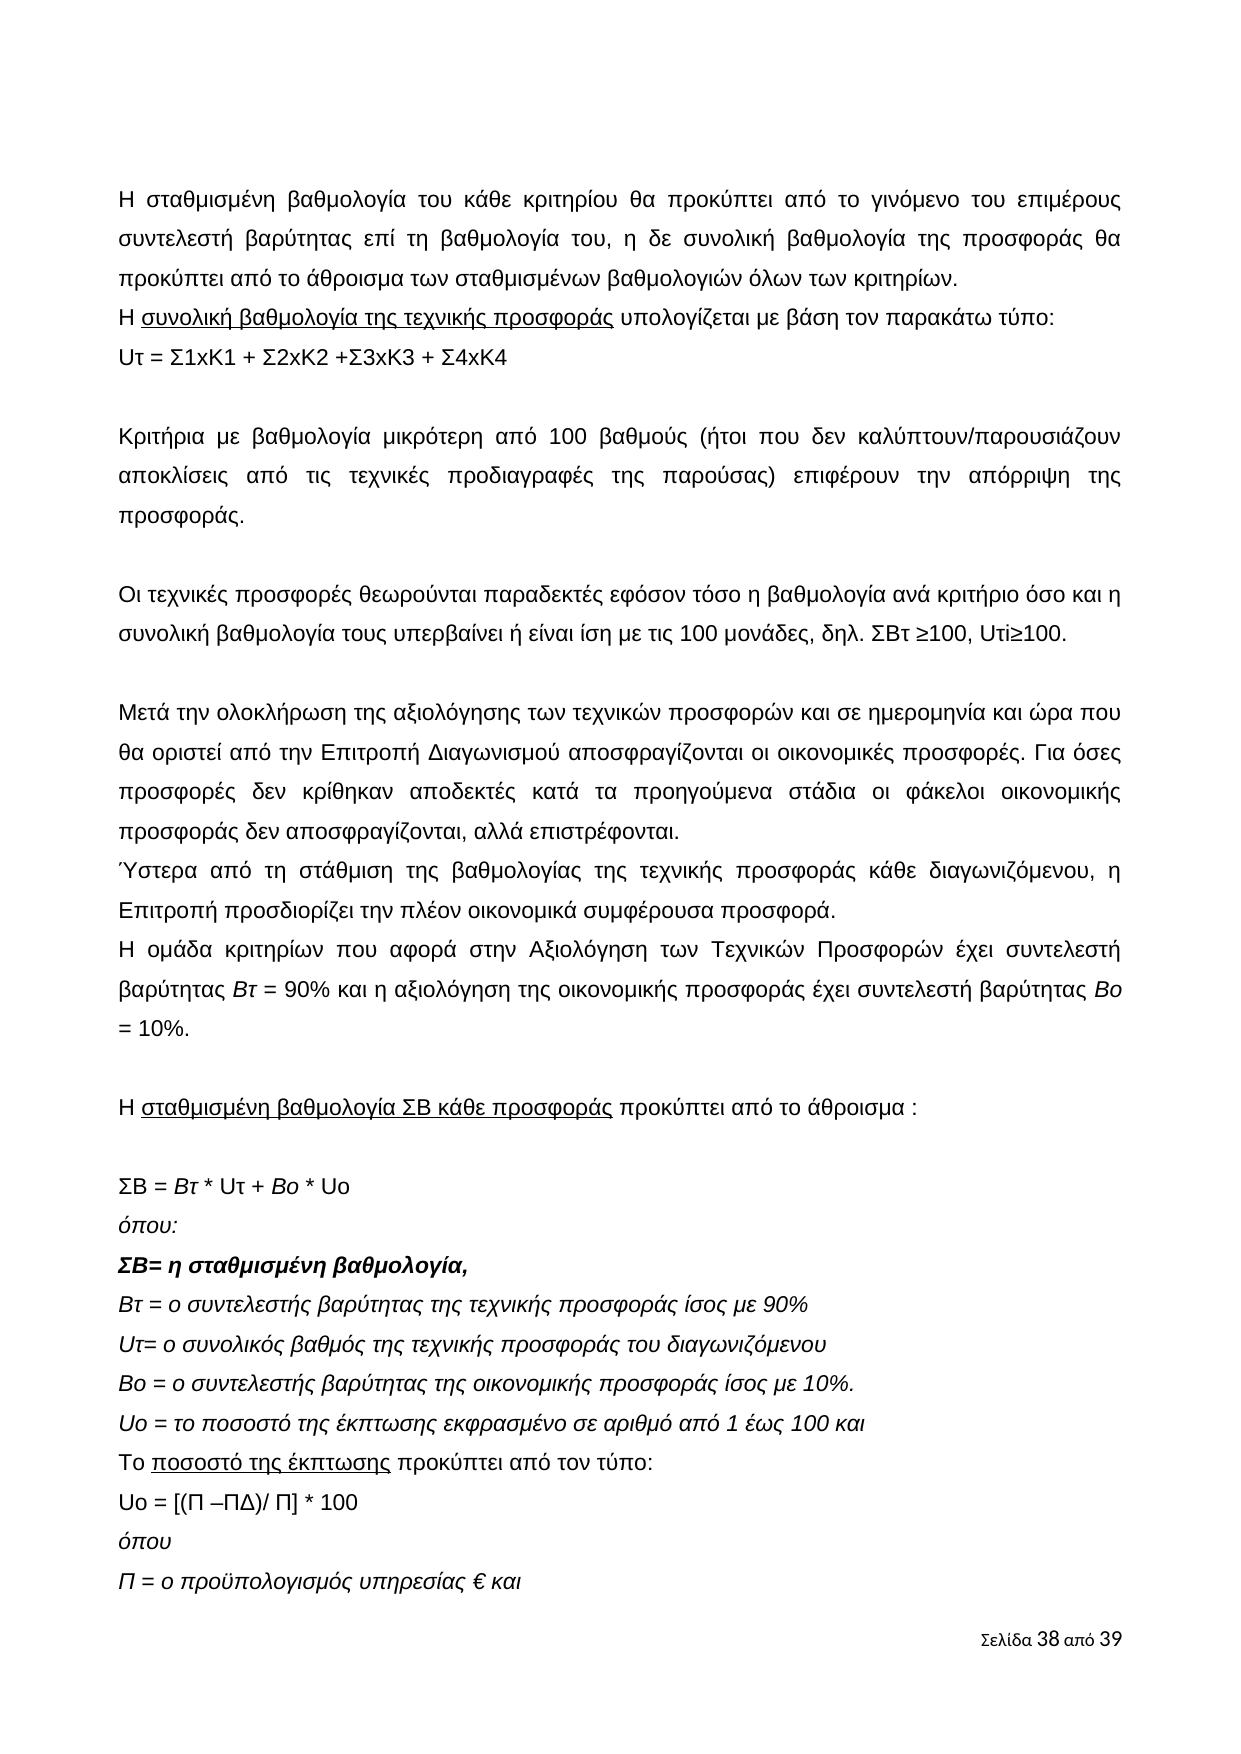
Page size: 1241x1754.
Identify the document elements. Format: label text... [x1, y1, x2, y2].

text Οι τεχνικές προσφορές θεωρούνται παραδεκτές εφόσον τόσο η βαθμολογία ανά κριτήριο όσο και η συνολική βαθμολογία τους υπερβαίνει ή είναι ίση με τις 100 μονάδες, δηλ. ΣΒτ ≥100, Uτi≥100. [118, 581, 1122, 647]
text Uο = [(Π –ΠΔ)/ Π] * 100 [118, 1489, 1122, 1515]
text Uο = το ποσοστό της έκπτωσης εκφρασμένο σε αριθμό από 1 έως 100 και [118, 1410, 1122, 1436]
text Η συνολική βαθμολογία της τεχνικής προσφοράς υπολογίζεται με βάση τον παρακάτω τύπο: [118, 304, 1122, 331]
text ΣΒ = Βτ * Uτ + Βο * Uo [118, 1173, 1122, 1199]
text Μετά την ολοκλήρωση της αξιολόγησης των τεχνικών προσφορών και σε ημερομηνία και ώρα που θα οριστεί από την Επιτροπή Διαγωνισμού αποσφραγίζονται οι οικονομικές προσφορές. Για όσες προσφορές δεν κρίθηκαν αποδεκτές κατά τα προηγούμενα στάδια οι φάκελοι οικονομικής προσφοράς δεν αποσφραγίζονται, αλλά επιστρέφονται. [118, 699, 1122, 844]
text όπου: [118, 1212, 1122, 1239]
text Ύστερα από τη στάθμιση της βαθμολογίας της τεχνικής προσφοράς κάθε διαγωνιζόμενου, η Επιτροπή προσδιορίζει την πλέον οικονομικά συμφέρουσα προσφορά. [118, 857, 1122, 923]
text Uτ= ο συνολικός βαθμός της τεχνικής προσφοράς του διαγωνιζόμενου [118, 1331, 1122, 1357]
text Κριτήρια με βαθμολογία μικρότερη από 100 βαθμούς (ήτοι που δεν καλύπτουν/παρουσιάζουν αποκλίσεις από τις τεχνικές προδιαγραφές της παρούσας) επιφέρουν την απόρριψη της προσφοράς. [118, 423, 1122, 528]
text Βο = ο συντελεστής βαρύτητας της οικονομικής προσφοράς ίσος με 10%. [118, 1370, 1122, 1397]
text ΣΒ= η σταθμισμένη βαθμολογία, [118, 1252, 1122, 1278]
text Π = ο προϋπολογισμός υπηρεσίας € και [118, 1568, 1122, 1594]
text Η σταθμισμένη βαθμολογία του κάθε κριτηρίου θα προκύπτει από το γινόμενο του επιμέρους συντελεστή βαρύτητας επί τη βαθμολογία του, η δε συνολική βαθμολογία της προσφοράς θα προκύπτει από το άθροισμα των σταθμισμένων βαθμολογιών όλων των κριτηρίων. [118, 186, 1122, 291]
text Η σταθμισμένη βαθμολογία ΣΒ κάθε προσφοράς προκύπτει από το άθροισμα : [118, 1094, 1122, 1120]
text Βτ = ο συντελεστής βαρύτητας της τεχνικής προσφοράς ίσος με 90% [118, 1291, 1122, 1318]
text Η ομάδα κριτηρίων που αφορά στην Αξιολόγηση των Τεχνικών Προσφορών έχει συντελεστή βαρύτητας Βτ = 90% και η αξιολόγηση της οικονομικής προσφοράς έχει συντελεστή βαρύτητας Βο = 10%. [118, 936, 1122, 1041]
text όπου [118, 1528, 1122, 1554]
text Το ποσοστό της έκπτωσης προκύπτει από τον τύπο: [118, 1449, 1122, 1476]
text Uτ = Σ1xΚ1 + Σ2xΚ2 +Σ3xΚ3 + Σ4xΚ4 [118, 344, 1122, 370]
